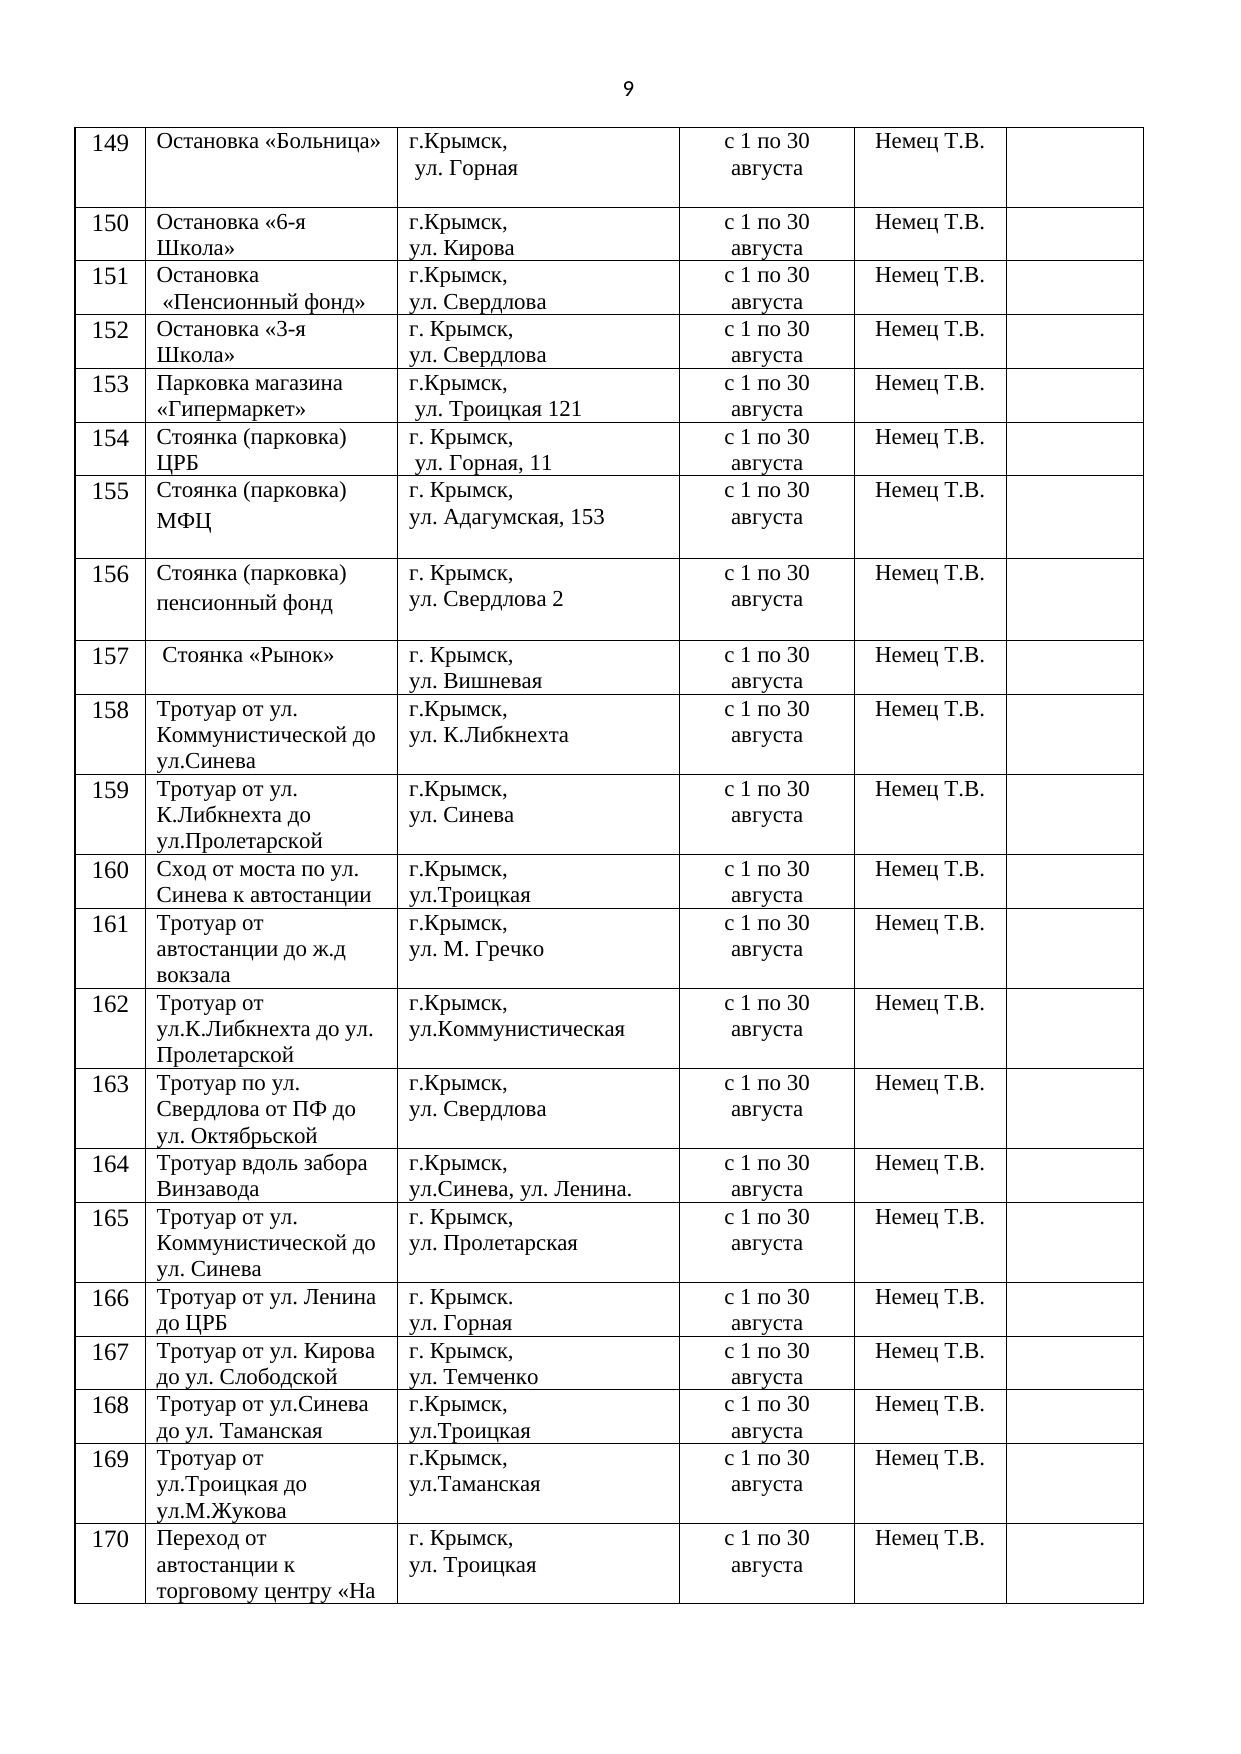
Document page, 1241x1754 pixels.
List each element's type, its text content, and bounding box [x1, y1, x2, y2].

table_cell г.Крымск, ул. Троицкая 121 [398, 369, 679, 422]
table_cell г.Крымск, ул.Троицкая [398, 855, 679, 908]
table_cell [1007, 909, 1143, 988]
table_cell Немец Т.В. [855, 261, 1006, 314]
table_cell [1007, 369, 1143, 422]
table_cell 149 [76, 128, 145, 207]
table_cell 152 [76, 315, 145, 368]
table_cell с 1 по 30 августа [680, 909, 854, 988]
table_cell [1007, 559, 1143, 640]
table_cell [1007, 423, 1143, 475]
table_cell с 1 по 30 августа [680, 1069, 854, 1148]
table_cell Немец Т.В. [855, 1149, 1006, 1202]
table_cell 156 [76, 559, 145, 640]
table_cell Немец Т.В. [855, 128, 1006, 207]
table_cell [146, 1524, 397, 1603]
table_cell [1007, 1337, 1143, 1389]
table_cell Тротуар от ул.Троицкая до ул.М.Жукова [146, 1444, 397, 1523]
table_cell Тротуар от ул. Коммунистической до ул. Синева [146, 1203, 397, 1282]
table_cell Немец Т.В. [855, 1203, 1006, 1282]
table_cell Немец Т.В. [855, 1283, 1006, 1336]
table_cell Остановка «3-я Школа» [146, 315, 397, 368]
table_cell г.Крымск, ул.Таманская [398, 1444, 679, 1523]
table_cell с 1 по 30 августа [680, 855, 854, 908]
table_cell 157 [76, 641, 145, 694]
table_cell Остановка «Пенсионный фонд» [146, 261, 397, 314]
table_cell Сход от моста по ул. Синева к автостанции [146, 855, 397, 908]
table_cell г. Крымск, ул. Свердлова [398, 315, 679, 368]
table_cell г.Крымск, ул. К.Либкнехта [398, 695, 679, 774]
table_cell г.Крымск, ул.Синева, ул. Ленина. [398, 1149, 679, 1202]
table_cell 170 [76, 1524, 145, 1603]
table_cell Тротуар от автостанции до ж.д вокзала [146, 909, 397, 988]
table_cell [1007, 208, 1143, 260]
table_cell с 1 по 30 августа [680, 559, 854, 640]
table_cell Немец Т.В. [855, 641, 1006, 694]
table_cell 154 [76, 423, 145, 475]
table_cell 164 [76, 1149, 145, 1202]
table_cell Стоянка (парковка) ЦРБ [146, 423, 397, 475]
table_cell Немец Т.В. [855, 1069, 1006, 1148]
table_cell [1007, 261, 1143, 314]
table_cell 159 [76, 775, 145, 854]
table_cell Парковка магазина «Гипермаркет» [146, 369, 397, 422]
table_cell г.Крымск, ул. Свердлова [398, 1069, 679, 1148]
table_cell Немец Т.В. [855, 775, 1006, 854]
table_cell Немец Т.В. [855, 989, 1006, 1068]
table_cell 162 [76, 989, 145, 1068]
table_cell 158 [76, 695, 145, 774]
table_cell с 1 по 30 августа [680, 476, 854, 558]
table_cell г. Крымск, ул. Вишневая [398, 641, 679, 694]
table_cell г.Крымск, ул. Свердлова [398, 261, 679, 314]
table_cell с 1 по 30 августа [680, 315, 854, 368]
table_cell с 1 по 30 августа [680, 128, 854, 207]
table_cell [1007, 1149, 1143, 1202]
table_cell 150 [76, 208, 145, 260]
table_cell Немец Т.В. [855, 855, 1006, 908]
table_cell [1007, 315, 1143, 368]
table_cell с 1 по 30 августа [680, 1283, 854, 1336]
table_cell г.Крымск, ул.Троицкая [398, 1390, 679, 1443]
table_cell г. Крымск, ул. Горная, 11 [398, 423, 679, 475]
table_cell [1007, 1444, 1143, 1523]
table_cell г. Крымск, ул. Темченко [398, 1337, 679, 1389]
table_cell с 1 по 30 августа [680, 1444, 854, 1523]
table_cell 155 [76, 476, 145, 558]
table_cell Тротуар от ул.К.Либкнехта до ул. Пролетарской [146, 989, 397, 1068]
table_cell с 1 по 30 августа [680, 1337, 854, 1389]
table_cell 163 [76, 1069, 145, 1148]
table_cell [1007, 128, 1143, 207]
table_cell с 1 по 30 августа [680, 989, 854, 1068]
table_cell г.Крымск, ул. Синева [398, 775, 679, 854]
table_cell с 1 по 30 августа [680, 775, 854, 854]
table_cell г.Крымск, ул. Горная [398, 128, 679, 207]
table_cell Тротуар от ул. Ленина до ЦРБ [146, 1283, 397, 1336]
table_cell Стоянка «Рынок» [146, 641, 397, 694]
table_cell 167 [76, 1337, 145, 1389]
table_cell [1007, 1069, 1143, 1148]
table_cell Остановка «6-я Школа» [146, 208, 397, 260]
table_cell с 1 по 30 августа [680, 423, 854, 475]
table_cell [1007, 1283, 1143, 1336]
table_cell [398, 1524, 679, 1603]
table_cell с 1 по 30 августа [680, 208, 854, 260]
table_cell Тротуар от ул. Коммунистической до ул.Синева [146, 695, 397, 774]
table_cell Тротуар по ул. Свердлова от ПФ до ул. Октябрьской [146, 1069, 397, 1148]
table_cell 151 [76, 261, 145, 314]
table_cell Стоянка (парковка) пенсионный фонд [146, 559, 397, 640]
table_cell [1007, 695, 1143, 774]
table_cell Немец Т.В. [855, 909, 1006, 988]
table_cell Немец Т.В. [855, 695, 1006, 774]
table_cell с 1 по 30 августа [680, 1390, 854, 1443]
table_cell [1007, 989, 1143, 1068]
table_cell [1007, 775, 1143, 854]
table_cell [1007, 1203, 1143, 1282]
table_cell Стоянка (парковка) МФЦ [146, 476, 397, 558]
table_cell Тротуар от ул.Синева до ул. Таманская [146, 1390, 397, 1443]
table_cell [1007, 641, 1143, 694]
table_cell Немец Т.В. [855, 476, 1006, 558]
table_cell Тротуар от ул. К.Либкнехта до ул.Пролетарской [146, 775, 397, 854]
table_cell Немец Т.В. [855, 369, 1006, 422]
table_cell Немец Т.В. [855, 423, 1006, 475]
table_cell Тротуар вдоль забора Винзавода [146, 1149, 397, 1202]
table_cell Немец Т.В. [855, 208, 1006, 260]
table_cell Немец Т.В. [855, 315, 1006, 368]
table_cell г. Крымск, ул. Адагумская, 153 [398, 476, 679, 558]
table_cell 153 [76, 369, 145, 422]
table_cell Остановка «Больница» [146, 128, 397, 207]
table_cell с 1 по 30 августа [680, 695, 854, 774]
table_cell [1007, 855, 1143, 908]
table_cell 168 [76, 1390, 145, 1443]
table_cell с 1 по 30 августа [680, 261, 854, 314]
table_cell с 1 по 30 августа [680, 369, 854, 422]
table_cell с 1 по 30 августа [680, 641, 854, 694]
table_cell 161 [76, 909, 145, 988]
table_cell Немец Т.В. [855, 1337, 1006, 1389]
table_cell 166 [76, 1283, 145, 1336]
table_cell с 1 по 30 августа [680, 1524, 854, 1603]
table_cell 160 [76, 855, 145, 908]
table_cell 169 [76, 1444, 145, 1523]
table_cell [1007, 1524, 1143, 1603]
table_cell 165 [76, 1203, 145, 1282]
table_cell [1007, 1390, 1143, 1443]
table_cell г. Крымск, ул. Свердлова 2 [398, 559, 679, 640]
table_cell Немец Т.В. [855, 1524, 1006, 1603]
table_cell с 1 по 30 августа [680, 1149, 854, 1202]
table_cell Немец Т.В. [855, 1444, 1006, 1523]
table_cell г.Крымск, ул. М. Гречко [398, 909, 679, 988]
table_cell с 1 по 30 августа [680, 1203, 854, 1282]
table_cell г.Крымск, ул.Коммунистическая [398, 989, 679, 1068]
table_cell [1007, 476, 1143, 558]
table_cell г. Крымск, ул. Пролетарская [398, 1203, 679, 1282]
table_cell Немец Т.В. [855, 1390, 1006, 1443]
table_cell Тротуар от ул. Кирова до ул. Слободской [146, 1337, 397, 1389]
table_cell г. Крымск. ул. Горная [398, 1283, 679, 1336]
table_cell г.Крымск, ул. Кирова [398, 208, 679, 260]
table_cell Немец Т.В. [855, 559, 1006, 640]
